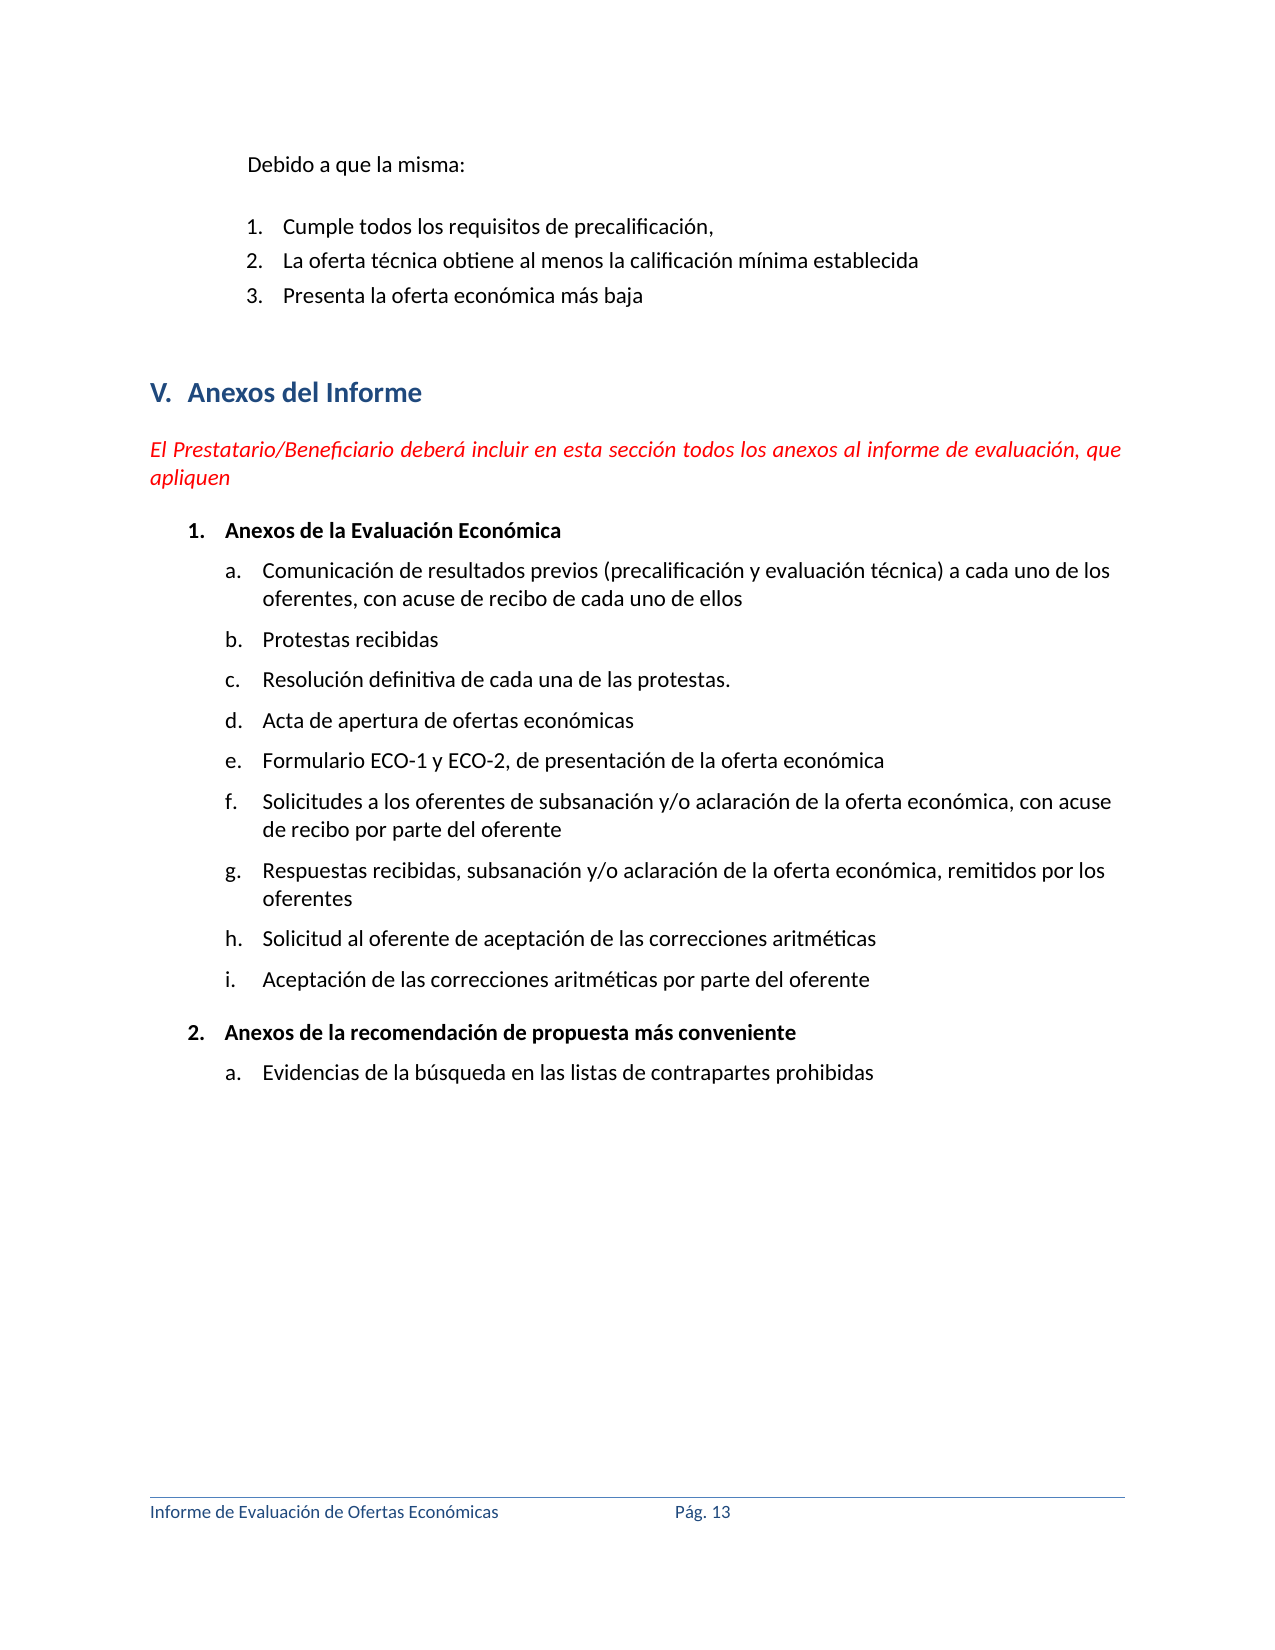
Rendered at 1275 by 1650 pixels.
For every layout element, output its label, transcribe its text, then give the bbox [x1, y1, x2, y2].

subtitle Anexos de la recomendación de propuesta más conveniente [187, 1018, 1125, 1046]
list Protestas recibidas [225, 625, 1125, 653]
list Evidencias de la búsqueda en las listas de contrapartes prohibidas [225, 1058, 1125, 1086]
list Solicitud al oferente de aceptación de las correcciones aritméticas [225, 924, 1125, 952]
list Cumple todos los requisitos de precalificación, [246, 212, 1125, 240]
text El Prestatario/Beneficiario deberá incluir en esta sección todos los anexos al informe de evaluación, que apliquen [150, 435, 1125, 491]
list Presenta la oferta económica más baja [246, 281, 1125, 309]
text Debido a que la misma: [247, 150, 1125, 178]
list Acta de apertura de ofertas económicas [225, 706, 1125, 734]
list Comunicación de resultados previos (precalificación y evaluación técnica) a cada uno de los oferentes, con acuse de recibo de cada uno de ellos [225, 557, 1125, 613]
list Resolución definitiva de cada una de las protestas. [225, 666, 1125, 694]
list Formulario ECO-1 y ECO-2, de presentación de la oferta económica [225, 747, 1125, 775]
list Solicitudes a los oferentes de subsanación y/o aclaración de la oferta económica, con acuse de recibo por parte del oferente [225, 787, 1125, 843]
list Respuestas recibidas, subsanación y/o aclaración de la oferta económica, remitidos por los oferentes [225, 856, 1125, 912]
list Aceptación de las correcciones aritméticas por parte del oferente [225, 965, 1125, 993]
subtitle Anexos de la Evaluación Económica [187, 516, 1125, 544]
subtitle Anexos del Informe [150, 374, 1125, 410]
list La oferta técnica obtiene al menos la calificación mínima establecida [246, 247, 1125, 274]
